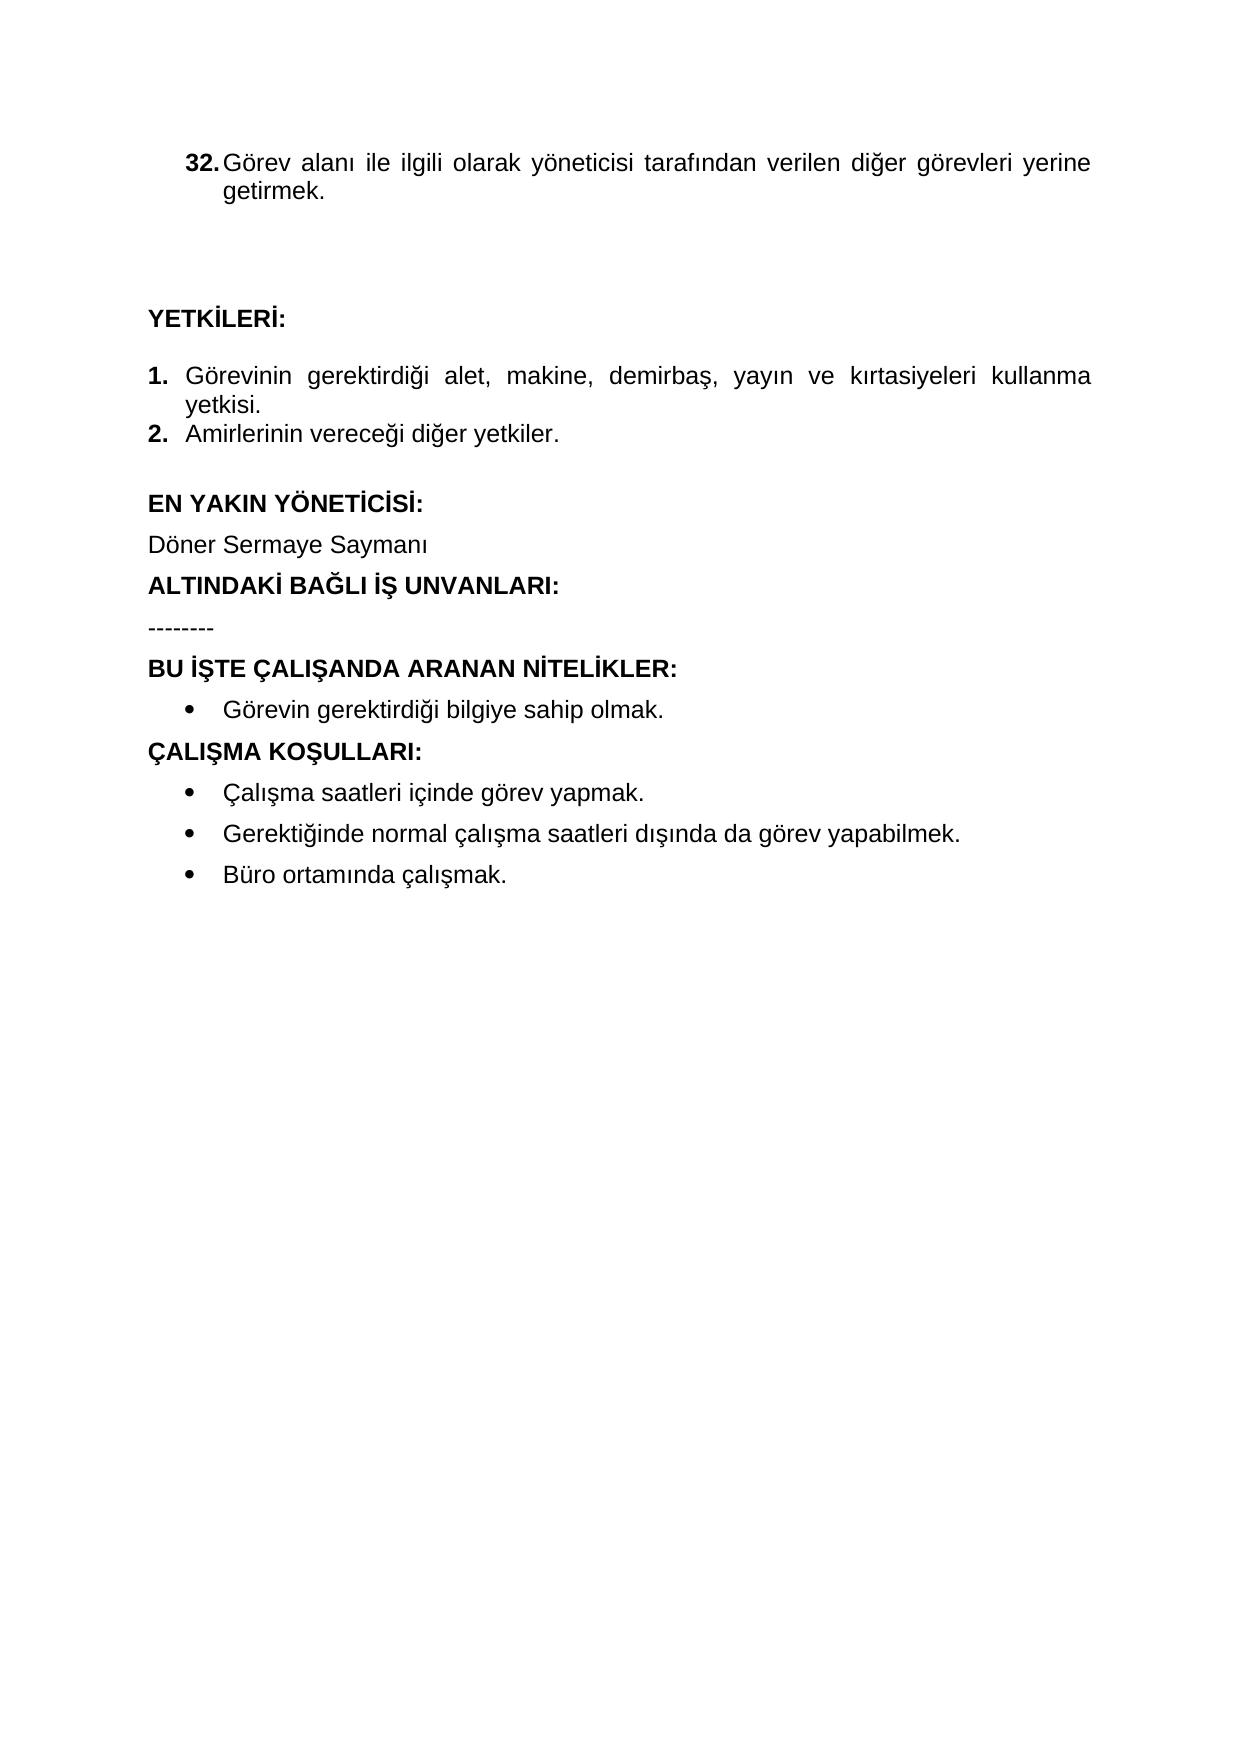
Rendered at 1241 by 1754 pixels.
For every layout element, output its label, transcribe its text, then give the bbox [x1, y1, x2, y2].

list Çalışma saatleri içinde görev yapmak. [185, 778, 1093, 807]
list Görev alanı ile ilgili olarak yöneticisi tarafından verilen diğer görevleri yerine getirmek. [185, 148, 1093, 205]
text ALTINDAKİ BAĞLI İŞ UNVANLARI: [148, 571, 1093, 600]
list Görevinin gerektirdiği alet, makine, demirbaş, yayın ve kırtasiyeleri kullanma yetkisi. [148, 361, 1093, 419]
text BU İŞTE ÇALIŞANDA ARANAN NİTELİKLER: [148, 654, 1093, 683]
list Gerektiğinde normal çalışma saatleri dışında da görev yapabilmek. [185, 819, 1093, 848]
text EN YAKIN YÖNETİCİSİ: [148, 489, 1093, 518]
text YETKİLERİ: [148, 304, 1093, 333]
text -------- [148, 613, 1093, 641]
list Büro ortamında çalışmak. [185, 860, 1093, 889]
text Döner Sermaye Saymanı [148, 530, 1093, 559]
text ÇALIŞMA KOŞULLARI: [148, 736, 1093, 765]
list Görevin gerektirdiği bilgiye sahip olmak. [185, 695, 1093, 724]
list Amirlerinin vereceği diğer yetkiler. [148, 419, 1093, 448]
